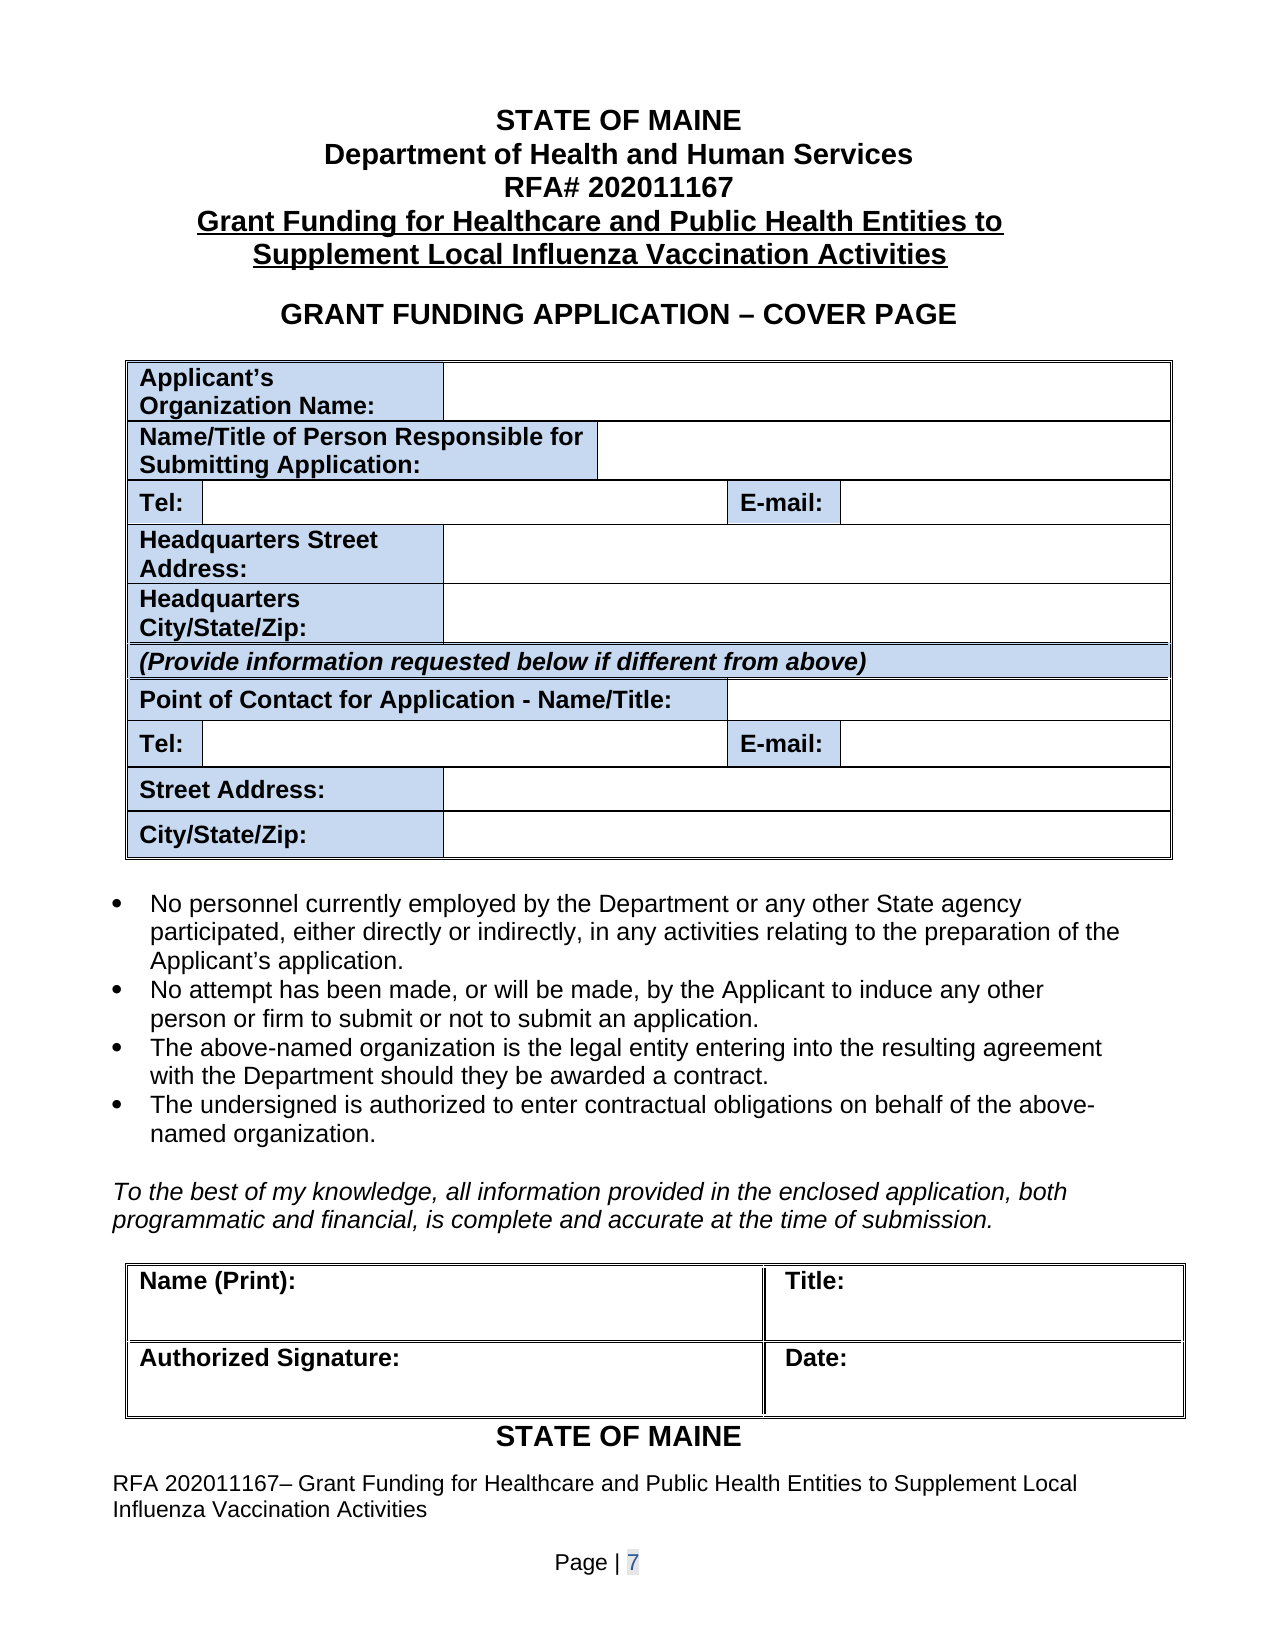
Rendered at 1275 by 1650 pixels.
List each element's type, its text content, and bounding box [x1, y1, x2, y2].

table_cell Point of Contact for Application - Name/Title: [127, 677, 727, 720]
table_cell [444, 812, 1170, 857]
text Department of Health and Human Services [112, 137, 1125, 170]
table_cell Headquarters City/State/Zip: [128, 584, 443, 642]
table_header [444, 363, 1170, 420]
table_header Title: [764, 1266, 1183, 1340]
table_cell Street Address: [128, 768, 443, 810]
title Grant Funding Application – Cover Page [112, 297, 1125, 331]
table_cell E-mail: [728, 721, 840, 766]
table_cell [444, 584, 1170, 642]
table_cell [841, 481, 1170, 523]
text Grant Funding for Healthcare and Public Health Entities to Supplement Local Influenza Vaccination Activities [112, 204, 1087, 271]
table_cell [598, 422, 1170, 479]
list The above-named organization is the legal entity entering into the resulting agreement with the Department should they be awarded a contract. [112, 1032, 1125, 1090]
table_cell (Provide information requested below if different from above) [128, 642, 1170, 677]
table_cell [203, 481, 727, 523]
table_header Applicant’s Organization Name: [128, 363, 443, 420]
table_cell Headquarters Street Address: [128, 525, 443, 583]
text STATE OF MAINE [112, 103, 1125, 137]
table_cell E-mail: [728, 481, 840, 523]
table_cell Tel: [128, 481, 202, 523]
list No attempt has been made, or will be made, by the Applicant to induce any other person or firm to submit or not to submit an application. [112, 975, 1125, 1032]
table_cell [841, 721, 1170, 766]
table_cell Authorized Signature: [128, 1340, 764, 1416]
list No personnel currently employed by the Department or any other State agency participated, either directly or indirectly, in any activities relating to the preparation of the Applicant’s application. [112, 888, 1125, 975]
table_cell City/State/Zip: [128, 812, 443, 857]
text To the best of my knowledge, all information provided in the enclosed application, both programmatic and financial, is complete and accurate at the time of submission. [112, 1176, 1125, 1234]
text RFA# 202011167 [112, 170, 1125, 204]
table_cell Name/Title of Person Responsible for Submitting Application: [128, 422, 597, 479]
text STATE OF MAINE [112, 1419, 1125, 1453]
table_cell Tel: [128, 721, 202, 766]
table_header Name (Print): [128, 1264, 764, 1340]
list The undersigned is authorized to enter contractual obligations on behalf of the above-named organization. [112, 1090, 1125, 1148]
table_cell [444, 525, 1170, 583]
table_cell [203, 721, 727, 766]
table_cell [444, 768, 1170, 810]
table_cell [728, 677, 1172, 720]
table_cell Date: [764, 1340, 1183, 1416]
